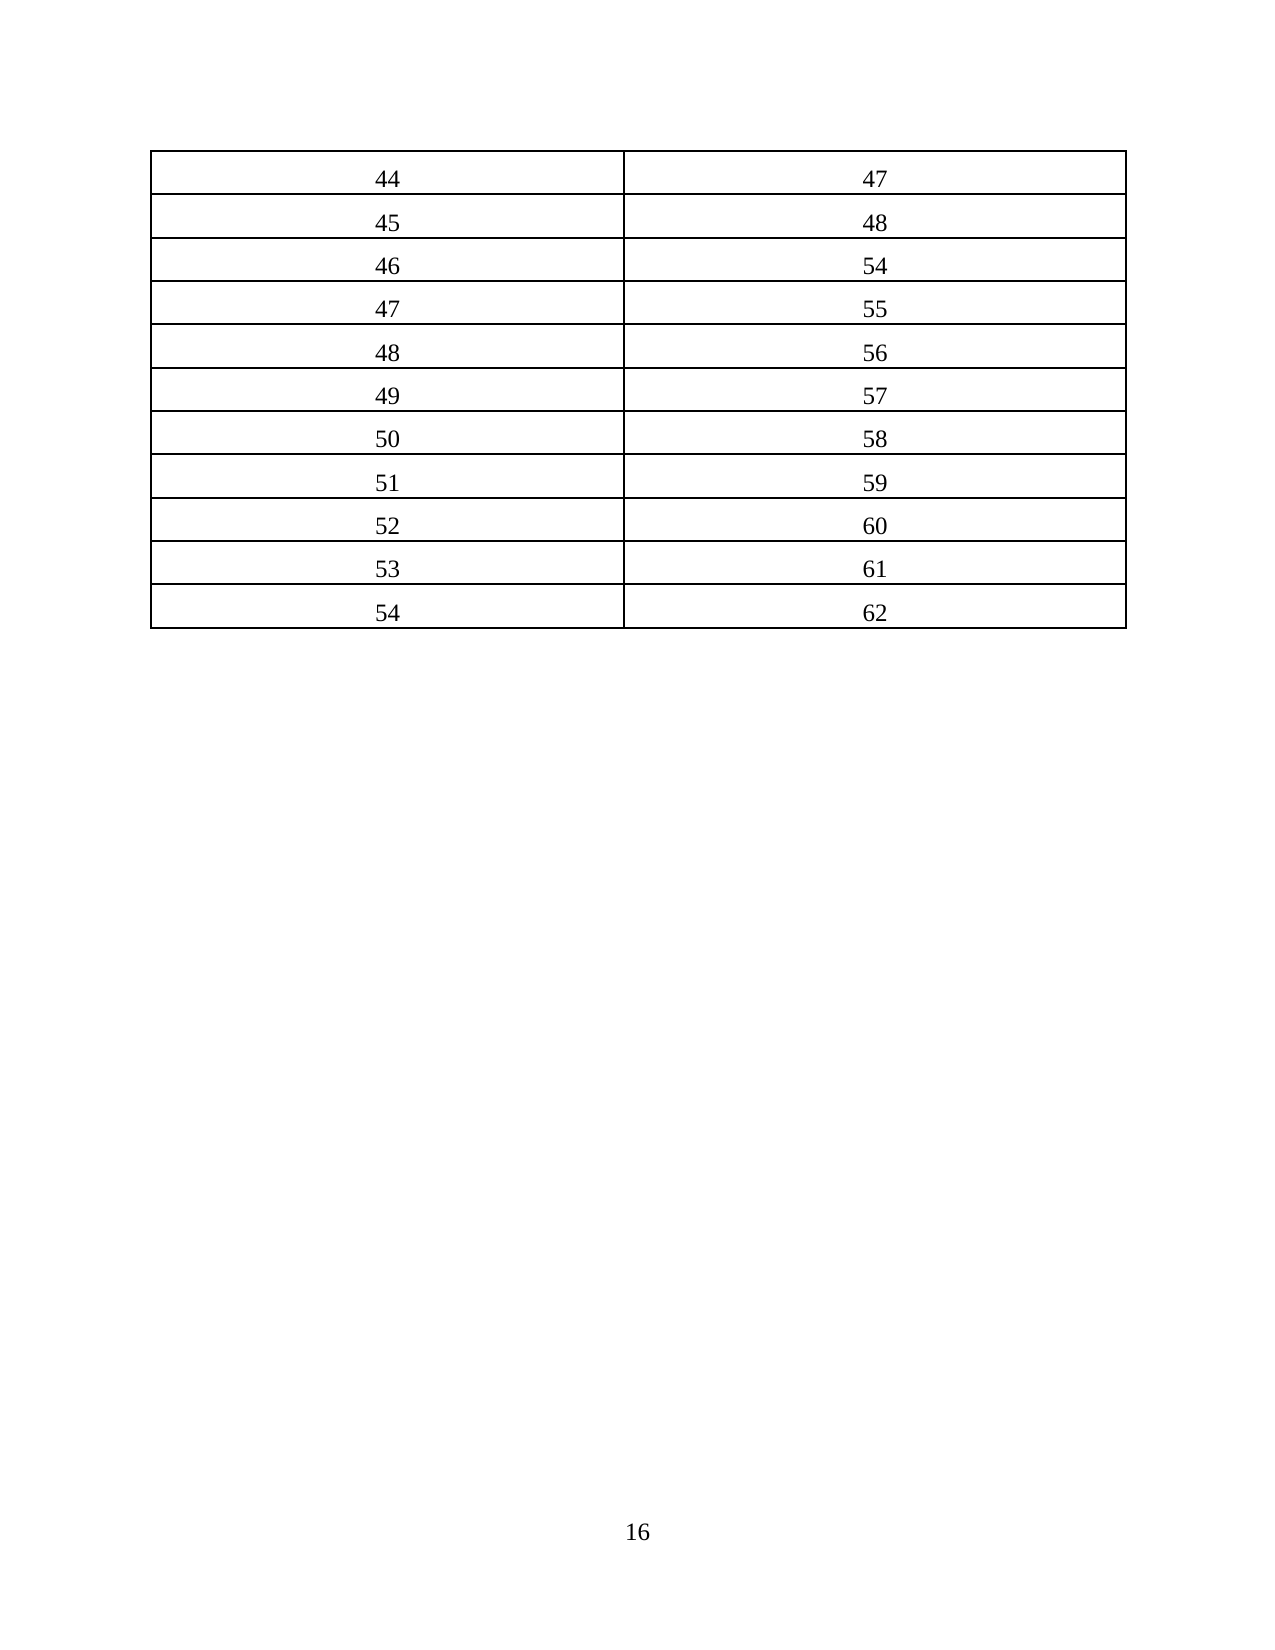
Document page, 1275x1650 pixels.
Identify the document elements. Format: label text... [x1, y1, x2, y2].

table_cell 48 [152, 325, 623, 367]
table_cell 58 [625, 412, 1125, 453]
table_cell 57 [625, 369, 1125, 410]
table_cell 46 [152, 239, 623, 280]
table_cell 47 [625, 152, 1125, 193]
table_cell 47 [152, 282, 623, 323]
table_cell 60 [625, 499, 1125, 540]
table_cell 59 [625, 455, 1125, 497]
table_cell 49 [152, 369, 623, 410]
table_cell 56 [625, 325, 1125, 367]
table_cell 50 [152, 412, 623, 453]
table_cell 55 [625, 282, 1125, 323]
table_cell 53 [152, 542, 623, 583]
table_cell 62 [625, 585, 1125, 627]
table_cell 54 [625, 239, 1125, 280]
table_cell 54 [152, 585, 623, 627]
table_cell 52 [152, 499, 623, 540]
table_cell 61 [625, 542, 1125, 583]
table_cell 44 [152, 152, 623, 193]
table_cell 48 [625, 195, 1125, 237]
table_cell 45 [152, 195, 623, 237]
table_cell 51 [152, 455, 623, 497]
